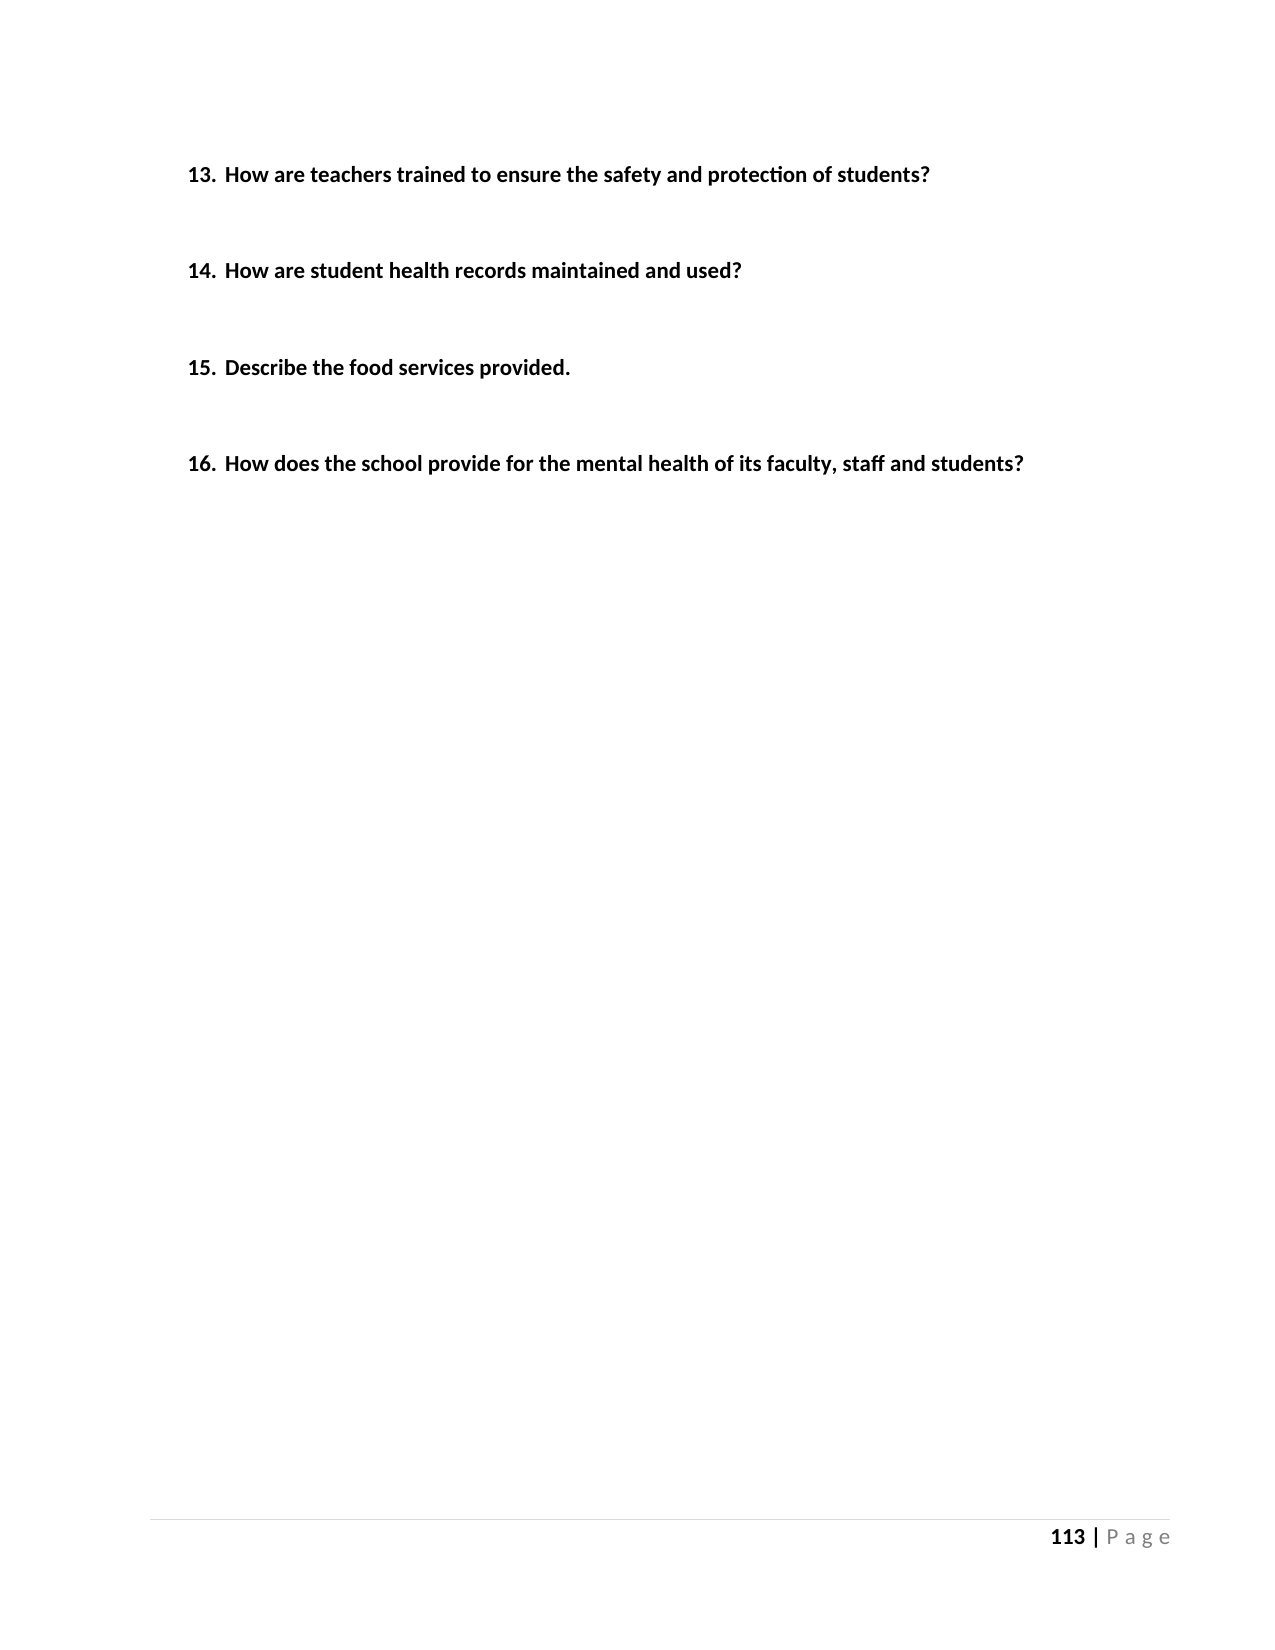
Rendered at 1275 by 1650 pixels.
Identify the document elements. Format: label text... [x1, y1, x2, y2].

list How are student health records maintained and used? [187, 256, 1170, 284]
list Describe the food services provided. [187, 353, 1170, 381]
list How does the school provide for the mental health of its faculty, staff and students? [187, 449, 1170, 478]
list How are teachers trained to ensure the safety and protection of students? [187, 160, 1170, 188]
